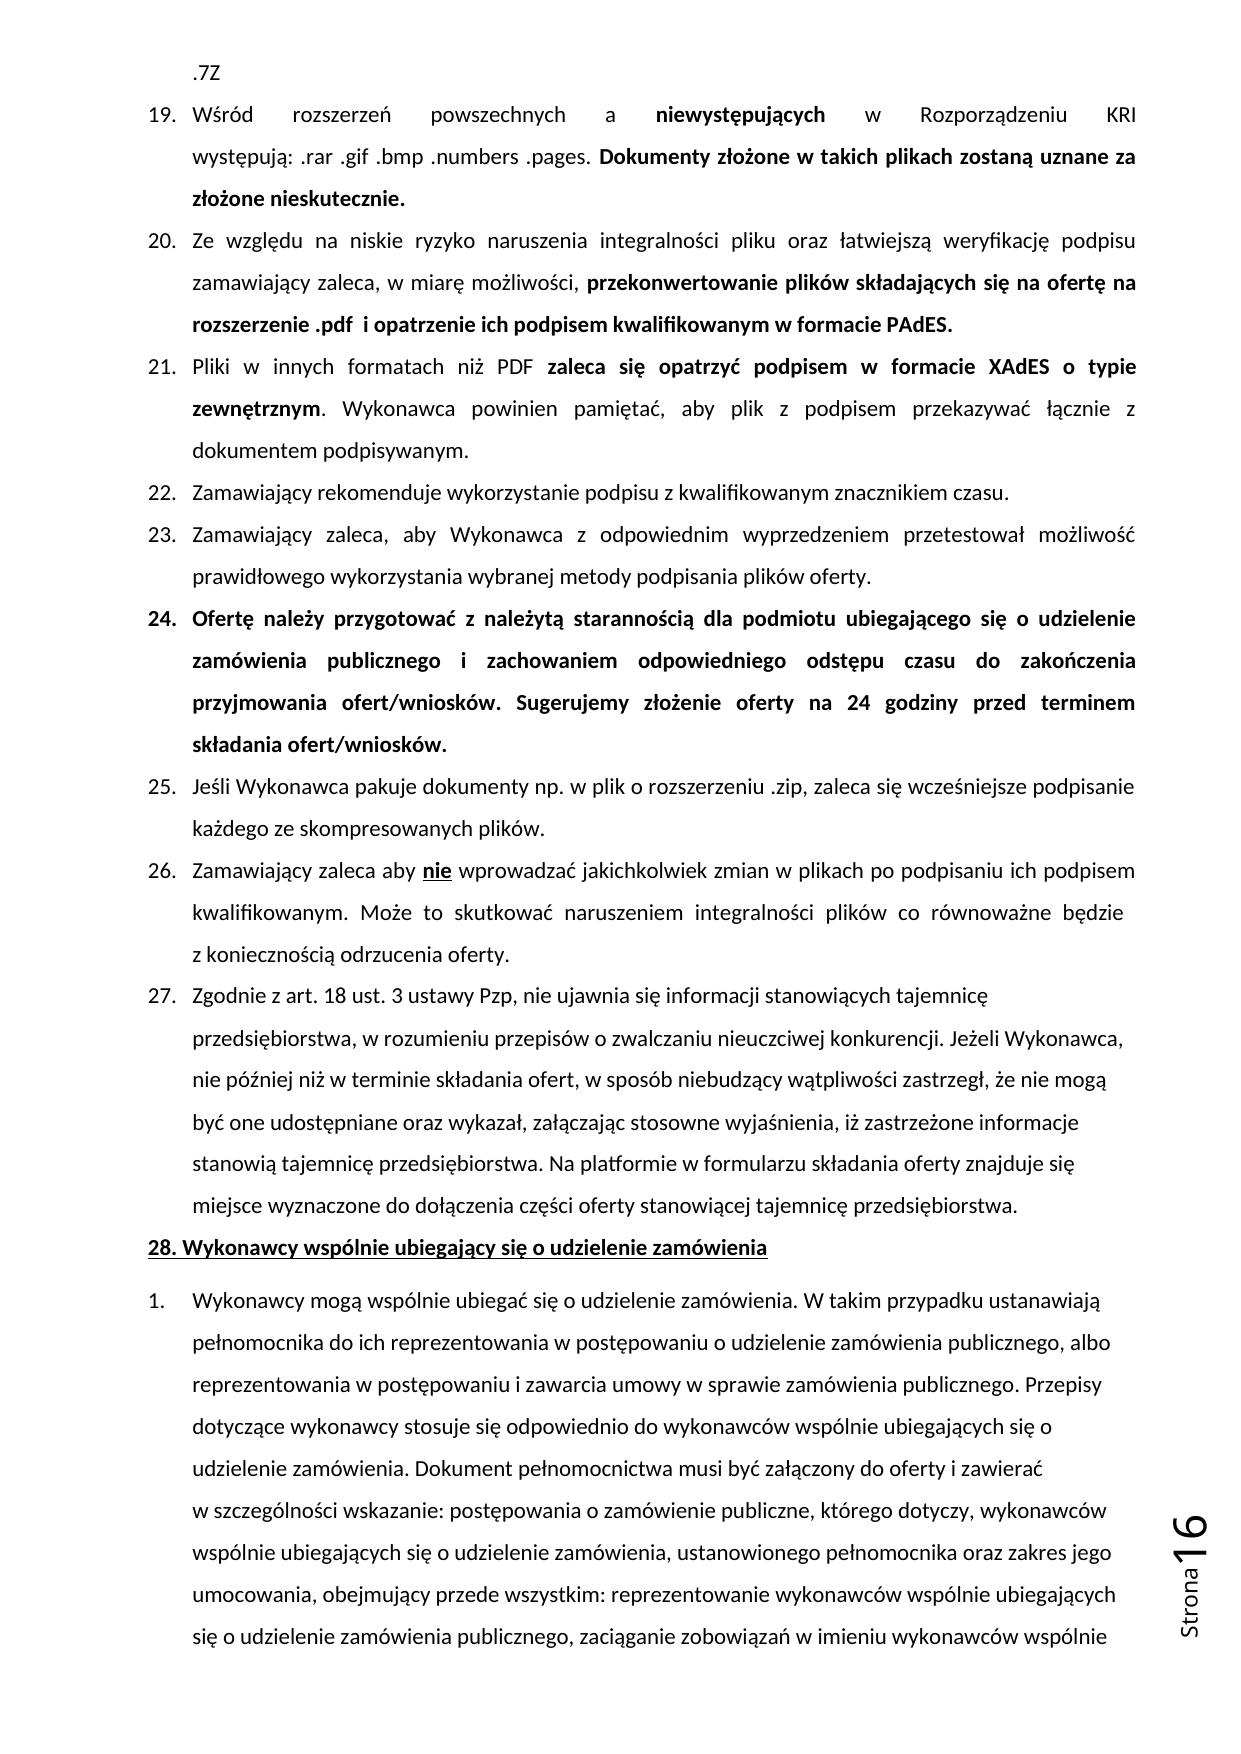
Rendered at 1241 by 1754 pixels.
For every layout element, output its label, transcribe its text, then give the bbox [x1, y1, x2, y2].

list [148, 1286, 1137, 1650]
list Ze względu na niskie ryzyko naruszenia integralności pliku oraz łatwiejszą weryfikację podpisu zamawiający zaleca, w miarę możliwości, przekonwertowanie plików składających się na ofertę na rozszerzenie .pdf i opatrzenie ich podpisem kwalifikowanym w formacie PAdES. [148, 226, 1137, 338]
list Pliki w innych formatach niż PDF zaleca się opatrzyć podpisem w formacie XAdES o typie zewnętrznym. Wykonawca powinien pamiętać, aby plik z podpisem przekazywać łącznie z dokumentem podpisywanym. [148, 352, 1137, 464]
list Zgodnie z art. 18 ust. 3 ustawy Pzp, nie ujawnia się informacji stanowiących tajemnicę przedsiębiorstwa, w rozumieniu przepisów o zwalczaniu nieuczciwej konkurencji. Jeżeli Wykonawca, nie później niż w terminie składania ofert, w sposób niebudzący wątpliwości zastrzegł, że nie mogą być one udostępniane oraz wykazał, załączając stosowne wyjaśnienia, iż zastrzeżone informacje stanowią tajemnicę przedsiębiorstwa. Na platformie w formularzu składania oferty znajduje się miejsce wyznaczone do dołączenia części oferty stanowiącej tajemnicę przedsiębiorstwa. [148, 982, 1137, 1219]
list Jeśli Wykonawca pakuje dokumenty np. w plik o rozszerzeniu .zip, zaleca się wcześniejsze podpisanie każdego ze skompresowanych plików. [148, 772, 1137, 842]
list Zamawiający zaleca aby nie wprowadzać jakichkolwiek zmian w plikach po podpisaniu ich podpisem kwalifikowanym. Może to skutkować naruszeniem integralności plików co równoważne będzie z koniecznością odrzucenia oferty. [148, 856, 1137, 968]
list Zamawiający rekomenduje wykorzystanie podpisu z kwalifikowanym znacznikiem czasu. [148, 478, 1137, 506]
list Zamawiający zaleca, aby Wykonawca z odpowiednim wyprzedzeniem przetestował możliwość prawidłowego wykorzystania wybranej metody podpisania plików oferty. [148, 520, 1137, 590]
text .7Z [192, 58, 1137, 86]
list Ofertę należy przygotować z należytą starannością dla podmiotu ubiegającego się o udzielenie zamówienia publicznego i zachowaniem odpowiedniego odstępu czasu do zakończenia przyjmowania ofert/wniosków. Sugerujemy złożenie oferty na 24 godziny przed terminem składania ofert/wniosków. [148, 604, 1137, 758]
text 28. Wykonawcy wspólnie ubiegający się o udzielenie zamówienia [148, 1233, 1137, 1262]
list Wśród rozszerzeń powszechnych a niewystępujących w Rozporządzeniu KRI występują: .rar .gif .bmp .numbers .pages. Dokumenty złożone w takich plikach zostaną uznane za złożone nieskutecznie. [148, 100, 1137, 212]
